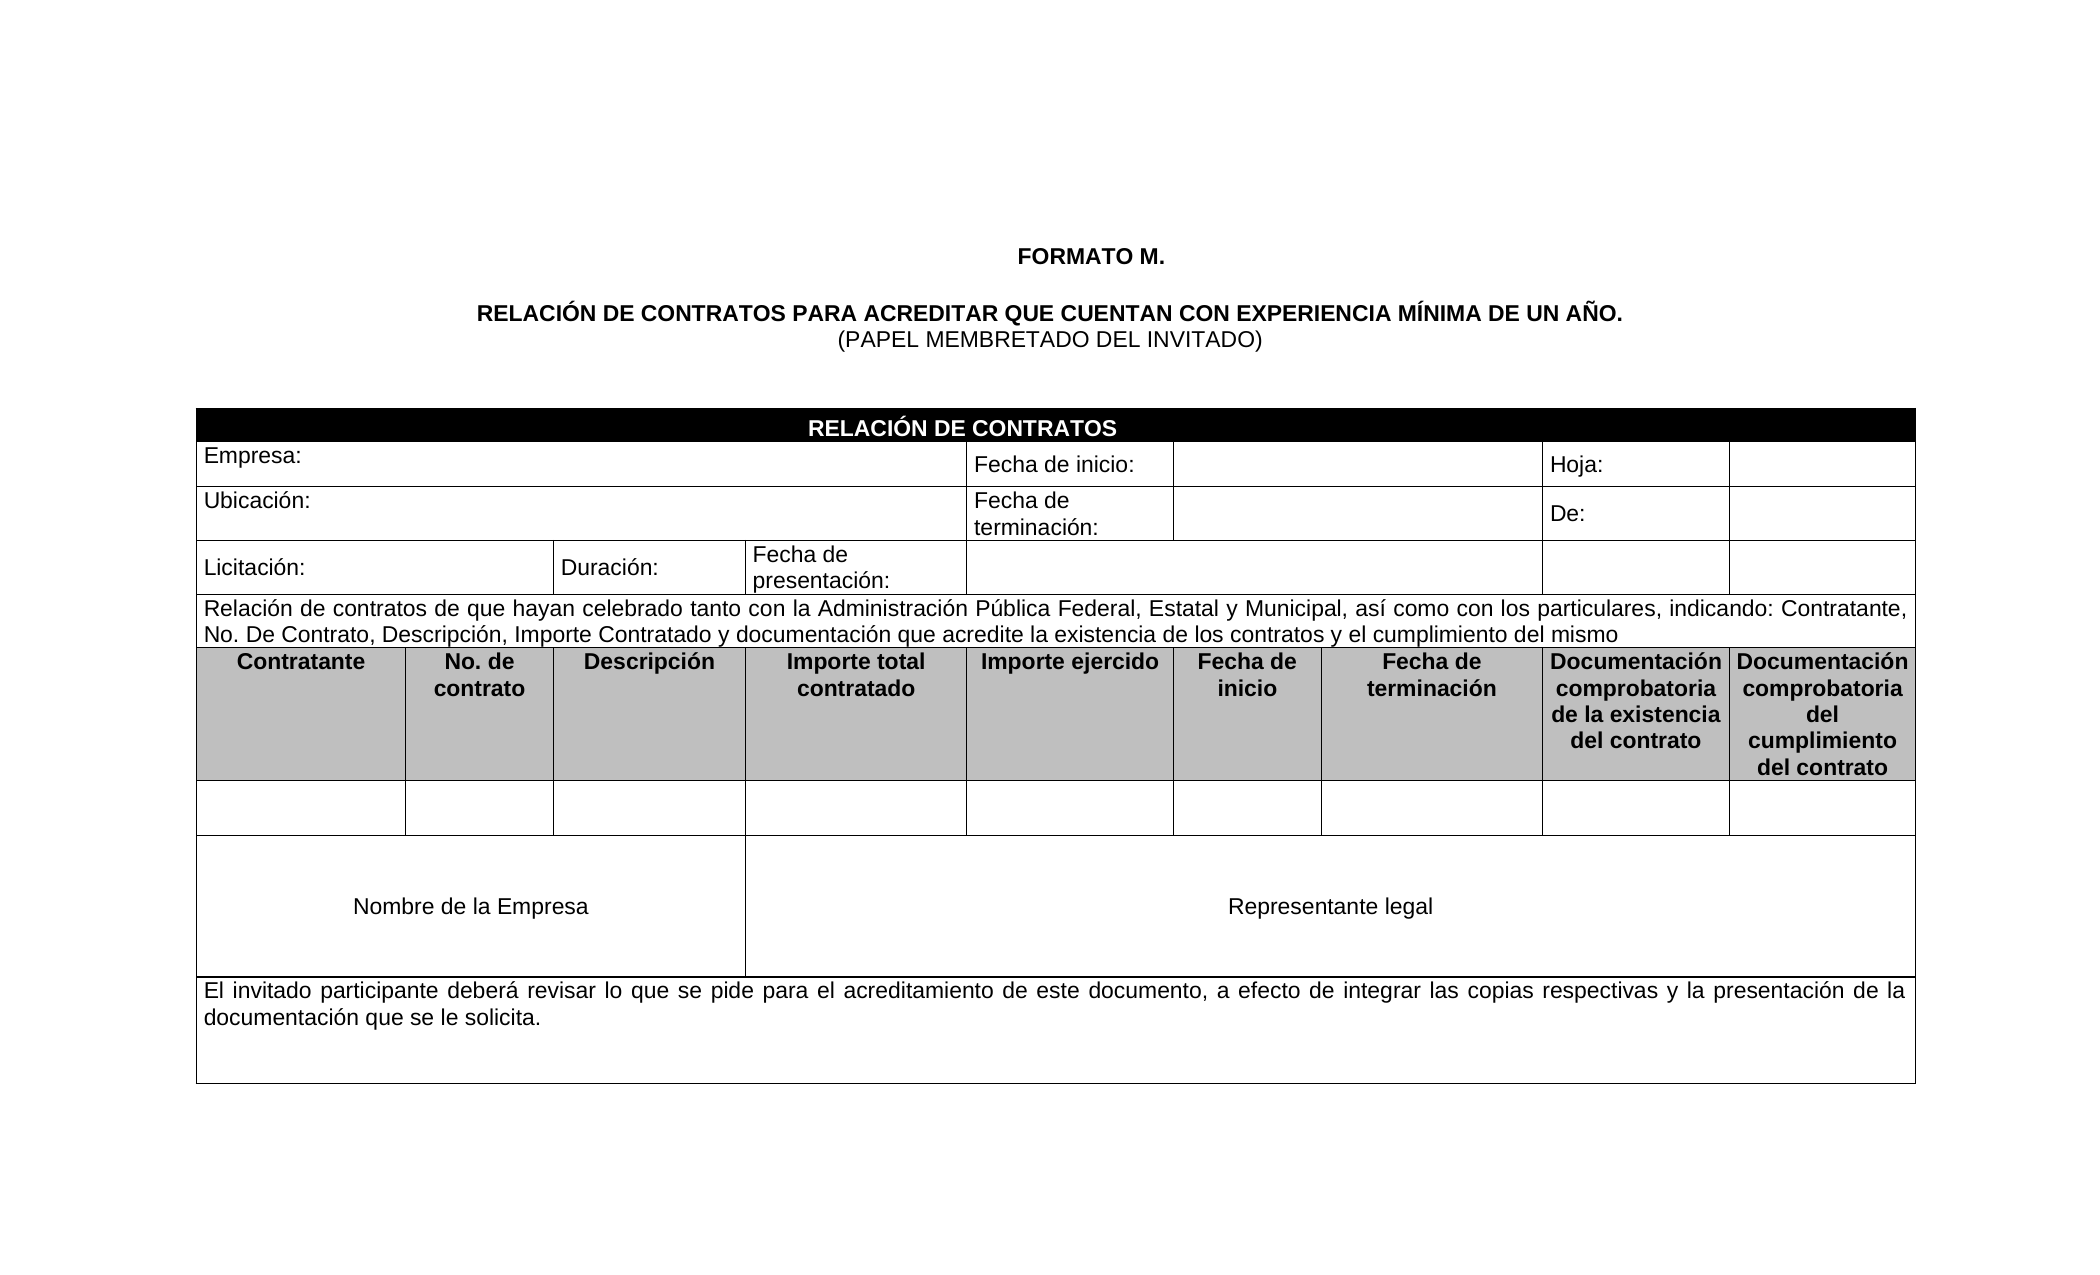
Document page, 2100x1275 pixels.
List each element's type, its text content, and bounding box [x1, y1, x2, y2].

table_cell Documentación comprobatoria de la existencia del contrato [1543, 648, 1729, 780]
table_cell Documentación comprobatoria del cumplimiento del contrato [1730, 648, 1915, 780]
table_cell [1730, 541, 1915, 593]
table_cell [1322, 781, 1542, 835]
table_cell Descripción [554, 648, 745, 780]
table_cell Hoja: [1543, 442, 1729, 486]
table_cell Nombre de la Empresa [197, 836, 745, 976]
table_cell [1174, 442, 1542, 486]
table_cell [1730, 487, 1915, 540]
table_cell [554, 781, 745, 835]
table_cell [1543, 781, 1729, 835]
table_cell [1174, 781, 1321, 835]
table_cell Fecha de terminación: [967, 487, 1173, 540]
table_cell [1730, 781, 1915, 835]
table_cell No. de contrato [406, 648, 553, 780]
table_cell Importe total contratado [746, 648, 966, 780]
table_cell Fecha de inicio: [967, 442, 1173, 486]
table_cell [967, 541, 1542, 593]
table_cell De: [1543, 487, 1729, 540]
table_header RELACIÓN DE CONTRATOS [197, 409, 1729, 441]
table_cell [967, 781, 1173, 835]
table_cell Representante legal [746, 836, 1915, 976]
text RELACIÓN DE CONTRATOS PARA ACREDITAR QUE CUENTAN CON EXPERIENCIA MÍNIMA DE UN AÑO. [148, 299, 1952, 326]
table_cell Fecha de terminación [1322, 648, 1542, 780]
table_cell [197, 781, 405, 835]
table_header [1730, 409, 1915, 441]
table_cell Ubicación: [197, 487, 966, 540]
table_cell [1730, 442, 1915, 486]
table_cell [1174, 487, 1542, 540]
table_cell Contratante [197, 648, 405, 780]
table_cell Licitación: [197, 541, 553, 593]
table_cell [1543, 541, 1729, 593]
table_cell [746, 781, 966, 835]
table_cell Empresa: [197, 442, 966, 486]
text (PAPEL MEMBRETADO DEL INVITADO) [148, 326, 1952, 352]
table_cell [406, 781, 553, 835]
table_cell Fecha de presentación: [746, 541, 966, 593]
table_cell Importe ejercido [967, 648, 1173, 780]
table_cell Duración: [554, 541, 745, 593]
table_cell Fecha de inicio [1174, 648, 1321, 780]
table_cell Relación de contratos de que hayan celebrado tanto con la Administración Pública Federal, Estatal y Municipal, así como con los particulares, indicando: Contratante, No. De Contrato, Descripción, Importe Contratado y documentación que acredite la existencia de los contratos y el cumplimiento del mismo [197, 595, 1915, 647]
table_cell El invitado participante deberá revisar lo que se pide para el acreditamiento de este documento, a efecto de integrar las copias respectivas y la presentación de la documentación que se le solicita. [197, 978, 1915, 1083]
list FORMATO M. [230, 243, 1952, 269]
